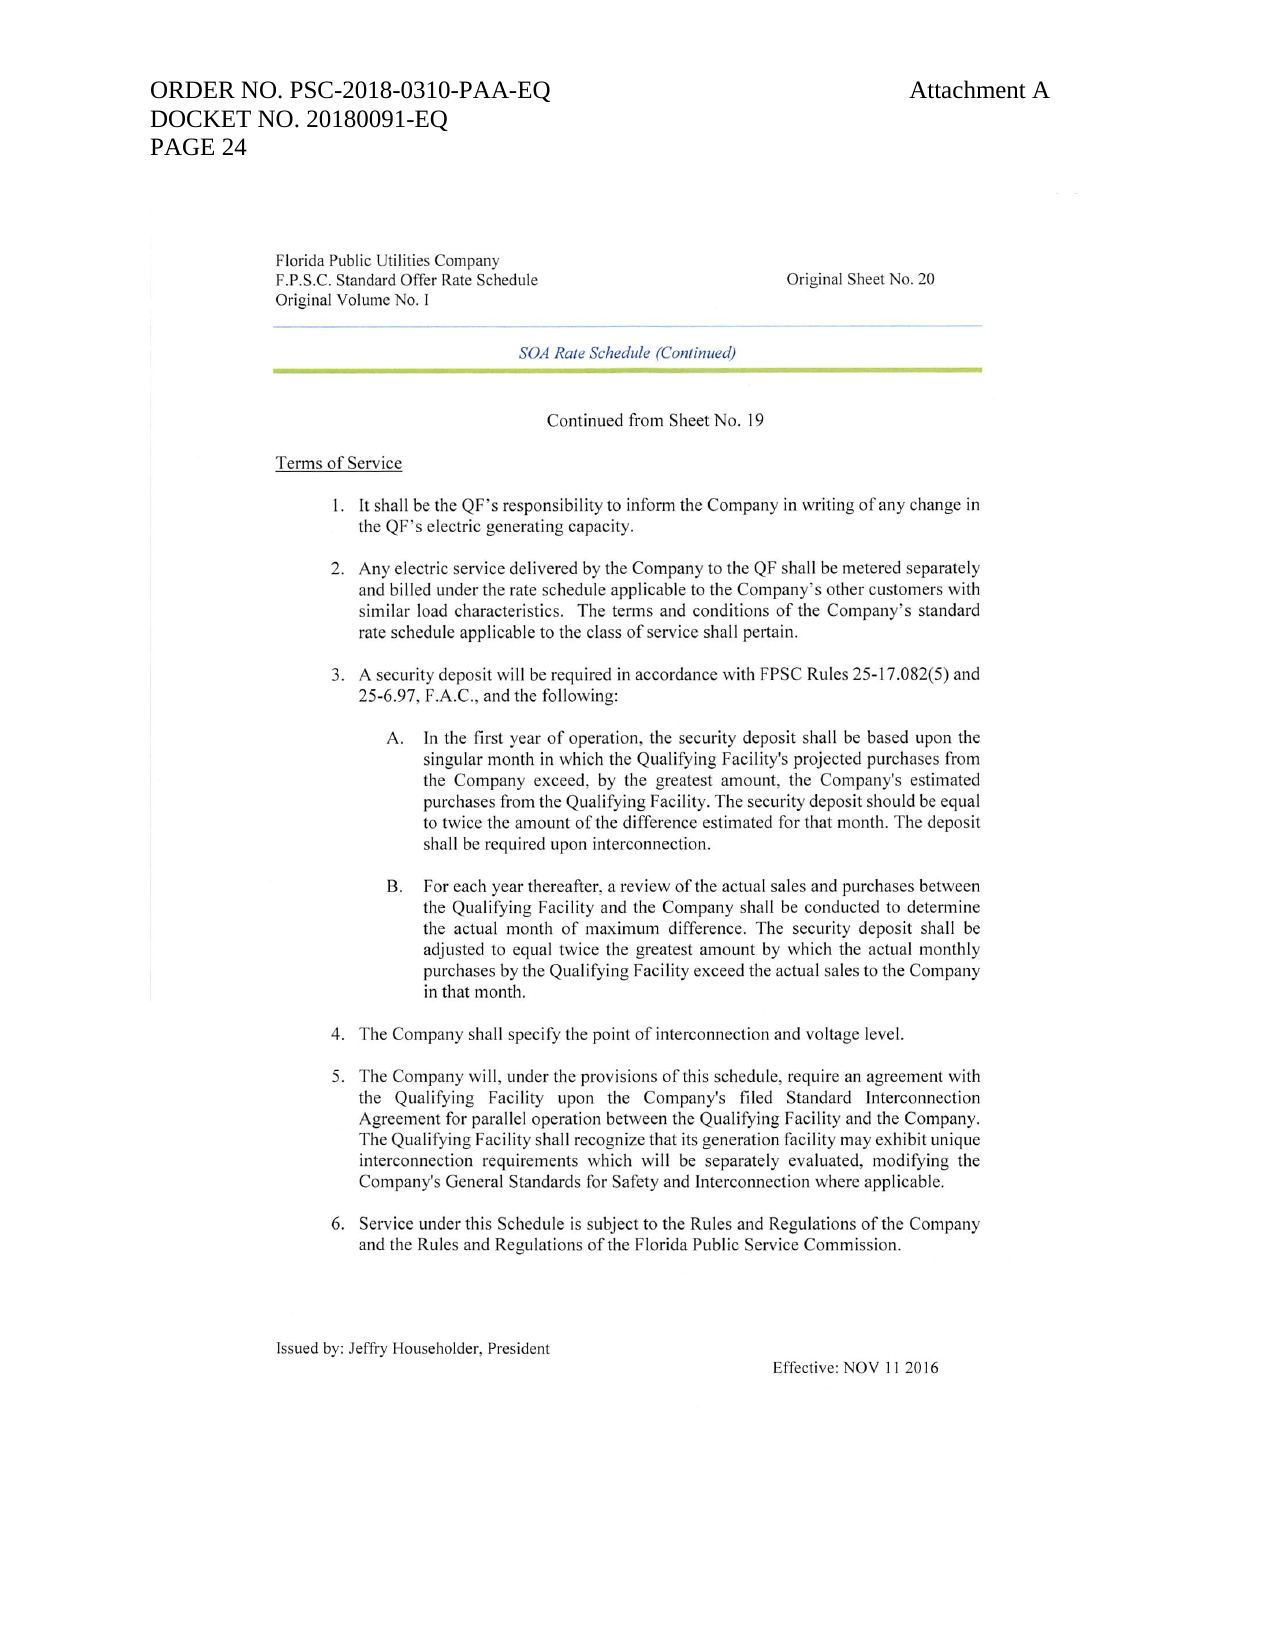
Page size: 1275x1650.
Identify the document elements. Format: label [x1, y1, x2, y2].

picture [150, 190, 1125, 1453]
